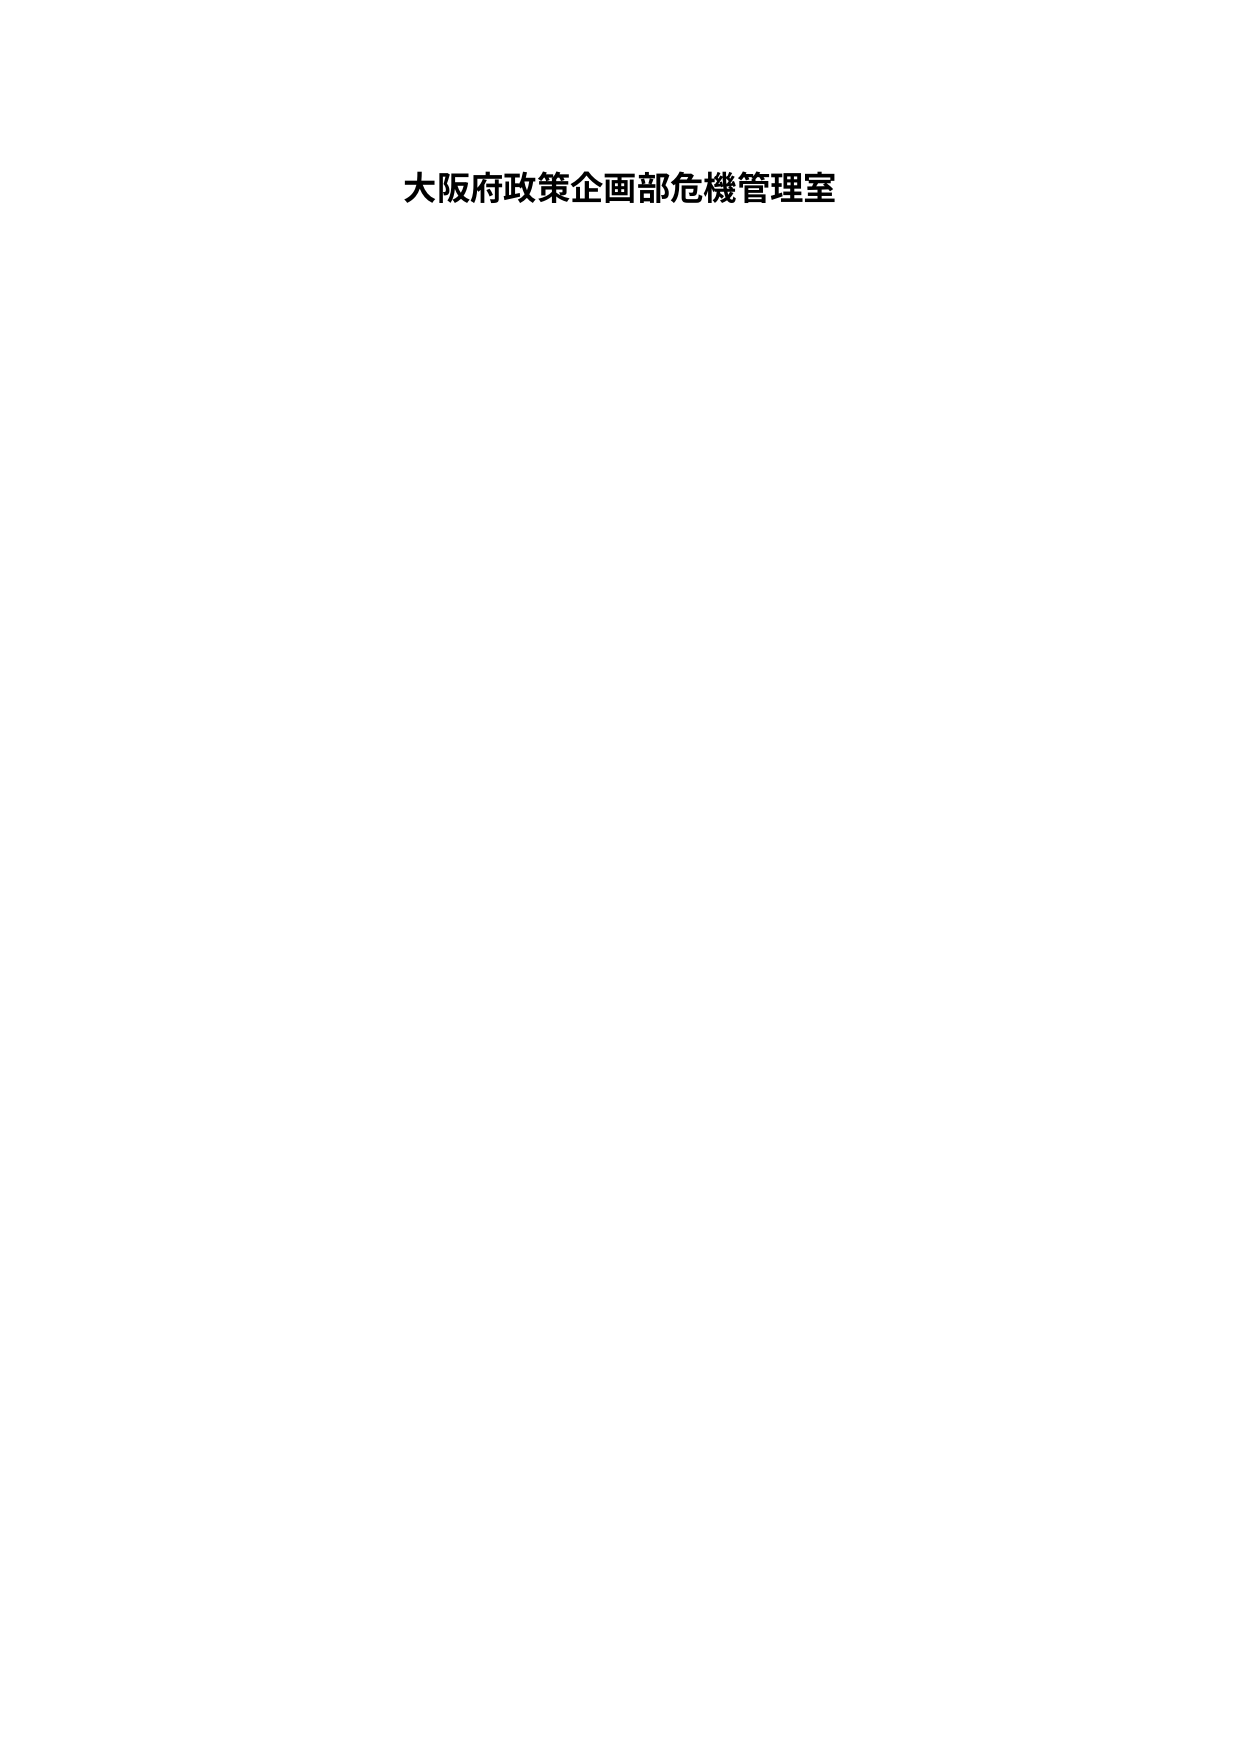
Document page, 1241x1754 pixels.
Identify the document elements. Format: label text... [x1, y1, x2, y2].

text 大阪府政策企画部危機管理室 [148, 162, 1092, 210]
